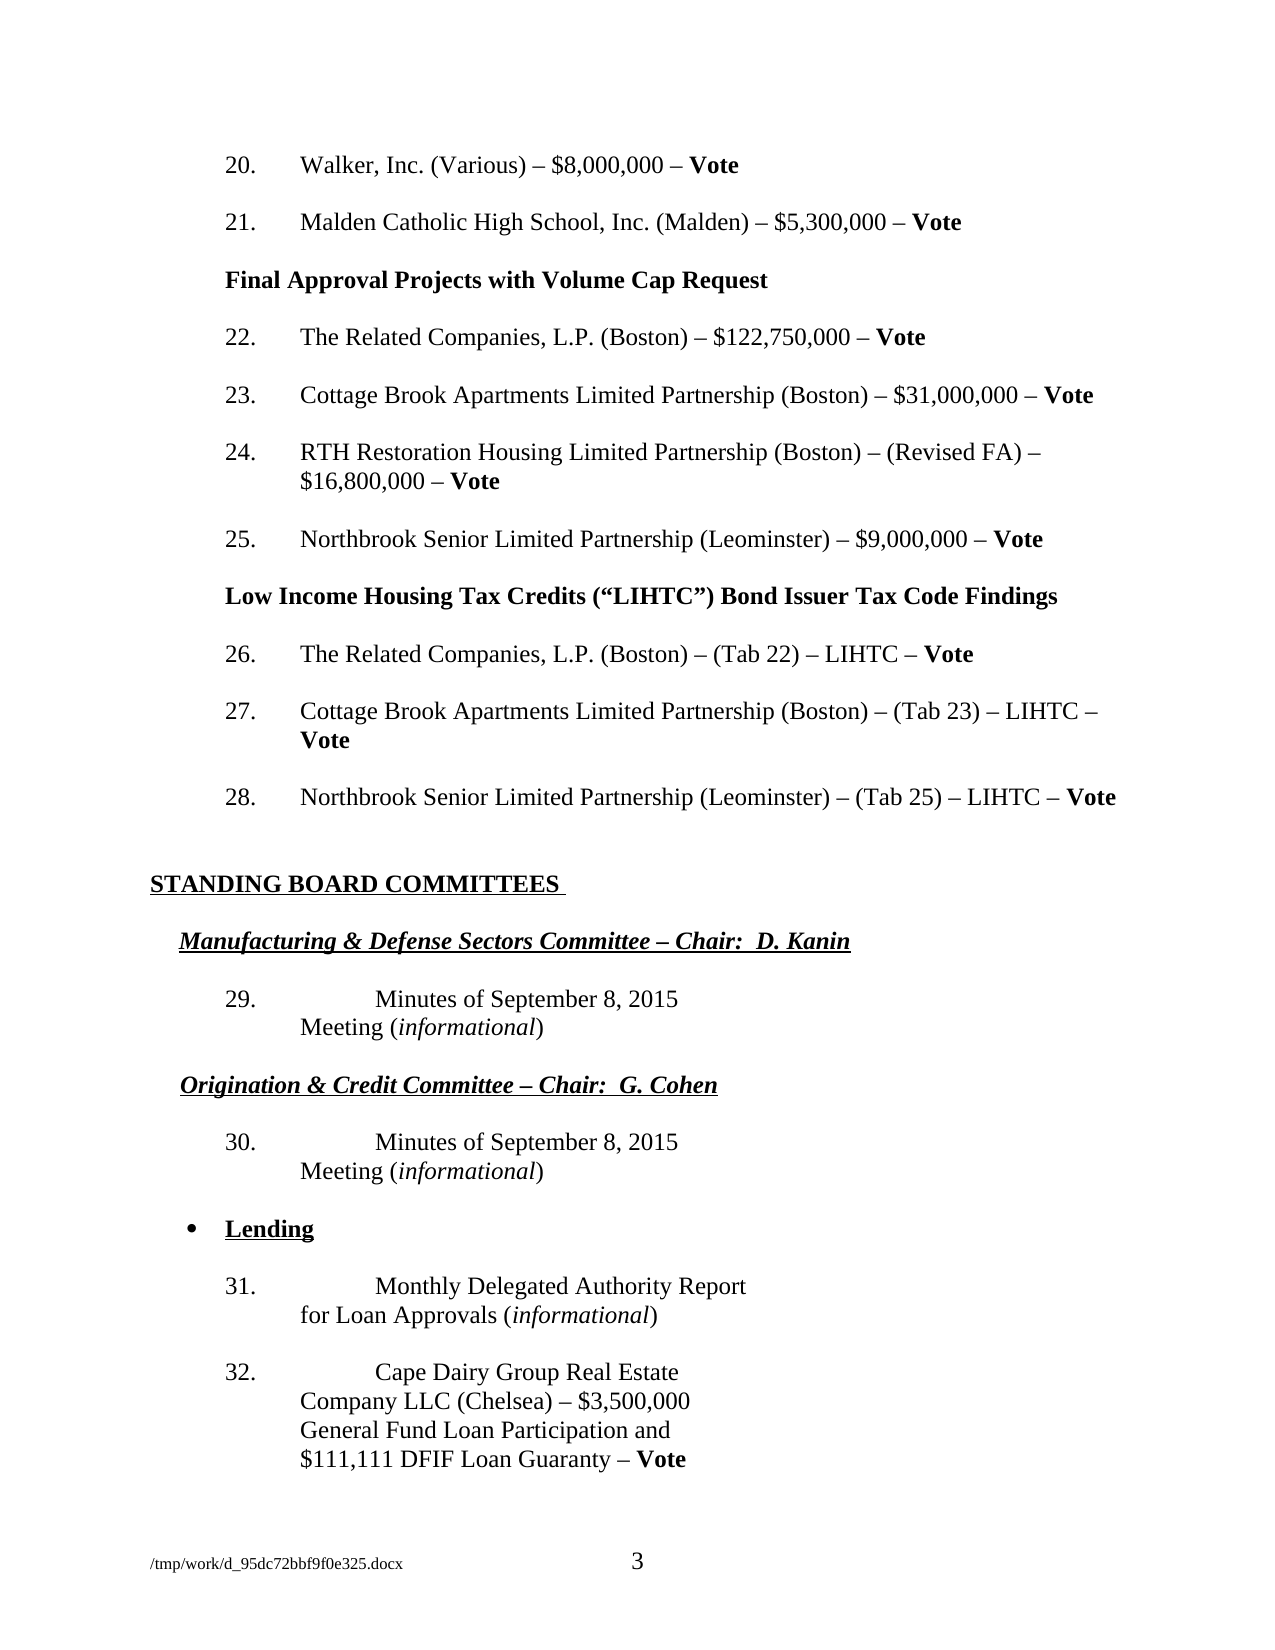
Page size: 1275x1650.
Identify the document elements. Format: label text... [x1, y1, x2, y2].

text STANDING BOARD COMMITTEES [150, 869, 750, 897]
list Monthly Delegated Authority Report for Loan Approvals (informational) [225, 1271, 750, 1329]
list Lending [187, 1214, 750, 1242]
list Northbrook Senior Limited Partnership (Leominster) – (Tab 25) – LIHTC – Vote [225, 782, 1125, 811]
list Cottage Brook Apartments Limited Partnership (Boston) – $31,000,000 – Vote [225, 380, 1125, 409]
list Cape Dairy Group Real Estate Company LLC (Chelsea) – $3,500,000 General Fund Loan Participation and $111,111 DFIF Loan Guaranty – Vote [225, 1357, 750, 1472]
list Northbrook Senior Limited Partnership (Leominster) – $9,000,000 – Vote [225, 524, 1125, 552]
list The Related Companies, L.P. (Boston) – (Tab 22) – LIHTC – Vote [225, 639, 1125, 667]
list Cottage Brook Apartments Limited Partnership (Boston) – (Tab 23) – LIHTC – Vote [225, 696, 1125, 754]
list Malden Catholic High School, Inc. (Malden) – $5,300,000 – Vote [225, 207, 1125, 236]
list RTH Restoration Housing Limited Partnership (Boston) – (Revised FA) – $16,800,000 – Vote [225, 437, 1125, 495]
text Low Income Housing Tax Credits (“LIHTC”) Bond Issuer Tax Code Findings [225, 581, 1125, 610]
list Minutes of September 8, 2015 Meeting (informational) [225, 1127, 750, 1185]
text Final Approval Projects with Volume Cap Request [225, 265, 1125, 294]
list Walker, Inc. (Various) – $8,000,000 – Vote [225, 150, 1125, 179]
list Minutes of September 8, 2015 Meeting (informational) [225, 984, 750, 1041]
text Origination & Credit Committee – Chair: G. Cohen [180, 1070, 750, 1099]
text Manufacturing & Defense Sectors Committee – Chair: D. Kanin [178, 926, 1125, 955]
list The Related Companies, L.P. (Boston) – $122,750,000 – Vote [225, 322, 1125, 351]
